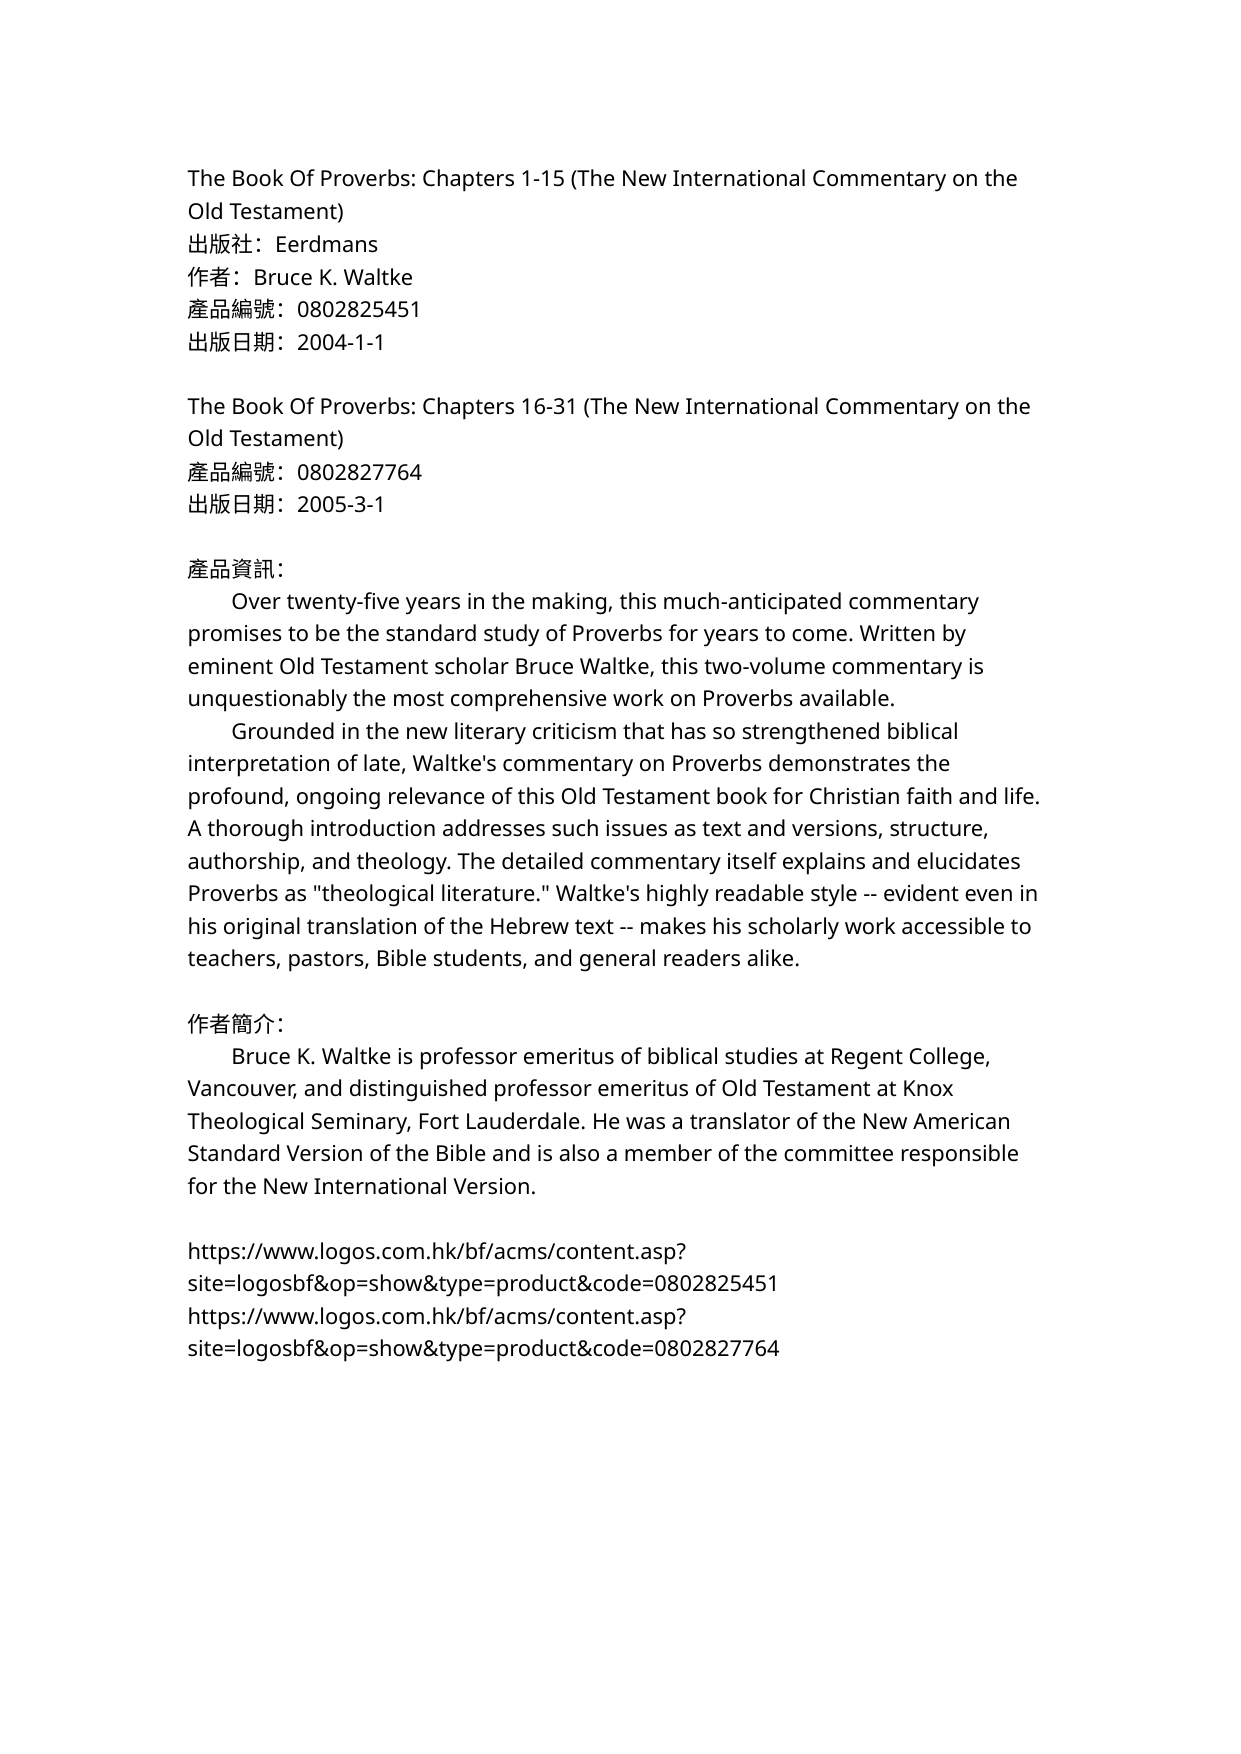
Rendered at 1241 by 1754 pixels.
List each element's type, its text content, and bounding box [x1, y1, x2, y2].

text The Book Of Proverbs: Chapters 1-15 (The New International Commentary on the Old Testament) [187, 162, 1053, 227]
text 產品編號：0802827764 [187, 454, 1053, 487]
text 作者簡介： [187, 1007, 1053, 1039]
text https://www.logos.com.hk/bf/acms/content.asp?site=logosbf&op=show&type=product&code=0802825451 [187, 1234, 1053, 1299]
text 出版日期：2005-3-1 [187, 487, 1053, 519]
text Grounded in the new literary criticism that has so strengthened biblical interpretation of late, Waltke's commentary on Proverbs demonstrates the profound, ongoing relevance of this Old Testament book for Christian faith and life. A thorough introduction addresses such issues as text and versions, structure, authorship, and theology. The detailed commentary itself explains and elucidates Proverbs as "theological literature." Waltke's highly readable style -- evident even in his original translation of the Hebrew text -- makes his scholarly work accessible to teachers, pastors, Bible students, and general readers alike. [187, 714, 1053, 974]
text Over twenty-five years in the making, this much-anticipated commentary promises to be the standard study of Proverbs for years to come. Written by eminent Old Testament scholar Bruce Waltke, this two-volume commentary is unquestionably the most comprehensive work on Proverbs available. [187, 584, 1053, 714]
text 產品資訊： [187, 552, 1053, 584]
text 出版社：Eerdmans [187, 227, 1053, 259]
text 出版日期：2004-1-1 [187, 324, 1053, 357]
text 產品編號：0802825451 [187, 292, 1053, 324]
text The Book Of Proverbs: Chapters 16-31 (The New International Commentary on the Old Testament) [187, 389, 1053, 454]
text 作者：Bruce K. Waltke [187, 259, 1053, 292]
text Bruce K. Waltke is professor emeritus of biblical studies at Regent College, Vancouver, and distinguished professor emeritus of Old Testament at Knox Theological Seminary, Fort Lauderdale. He was a translator of the New American Standard Version of the Bible and is also a member of the committee responsible for the New International Version. [187, 1039, 1053, 1202]
text https://www.logos.com.hk/bf/acms/content.asp?site=logosbf&op=show&type=product&code=0802827764 [187, 1299, 1053, 1364]
